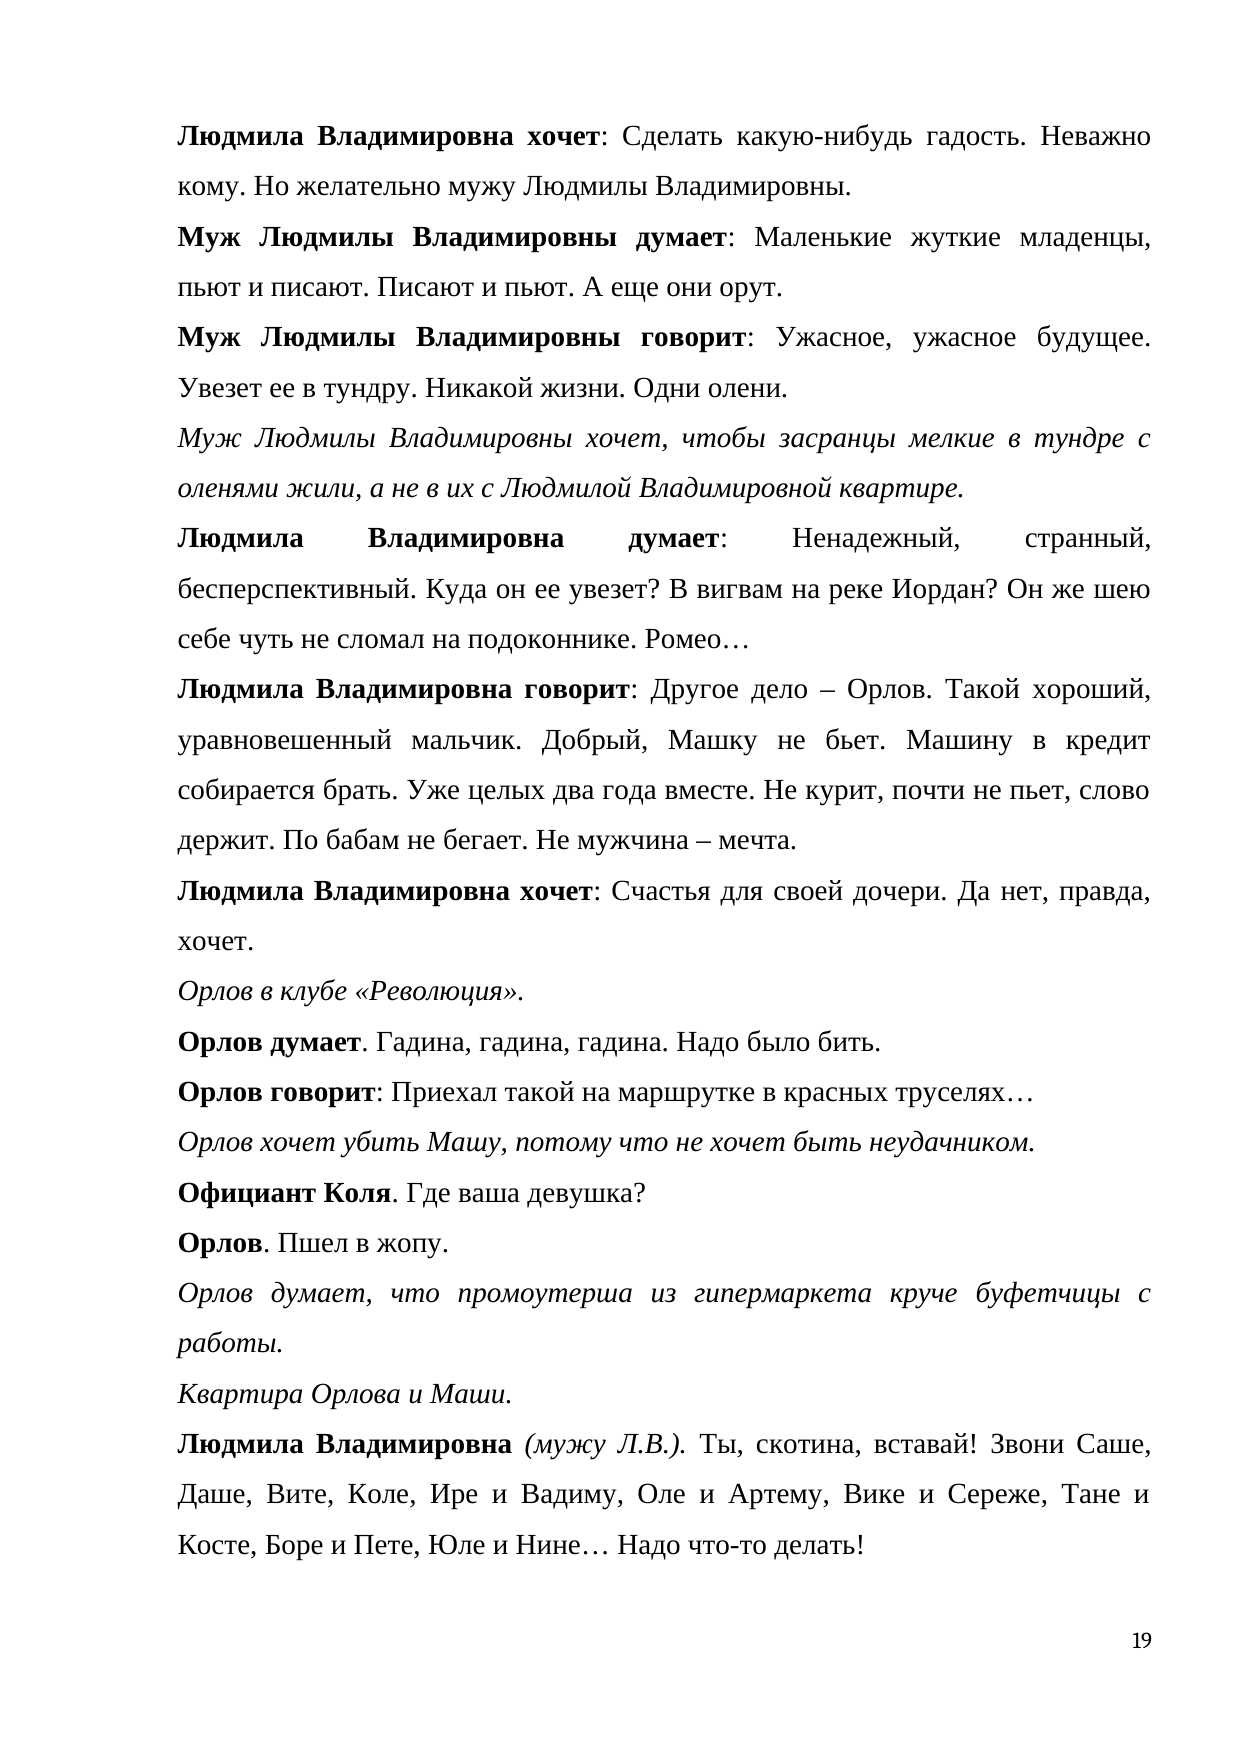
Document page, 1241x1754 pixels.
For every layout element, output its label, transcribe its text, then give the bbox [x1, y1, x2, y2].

text Квартира Орлова и Маши. [177, 1376, 1152, 1409]
text Официант Коля. Где ваша девушка? [177, 1175, 1152, 1208]
text Муж Людмилы Владимировны хочет, чтобы засранцы мелкие в тундре с оленями жили, а не в их с Людмилой Владимировной квартире. [177, 420, 1152, 504]
text Людмила Владимировна хочет: Счастья для своей дочери. Да нет, правда, хочет. [177, 873, 1152, 957]
text Муж Людмилы Владимировны говорит: Ужасное, ужасное будущее. Увезет ее в тундру. Никакой жизни. Одни олени. [177, 319, 1152, 403]
text Орлов хочет убить Машу, потому что не хочет быть неудачником. [177, 1124, 1152, 1158]
text Муж Людмилы Владимировны думает: Маленькие жуткие младенцы, пьют и писают. Писают и пьют. А еще они орут. [177, 219, 1152, 303]
text Людмила Владимировна (мужу Л.В.). Ты, скотина, вставай! Звони Саше, Даше, Вите, Коле, Ире и Вадиму, Оле и Артему, Вике и Сереже, Тане и Косте, Боре и Пете, Юле и Нине… Надо что-то делать! [177, 1426, 1152, 1560]
text Орлов говорит: Приехал такой на маршрутке в красных труселях… [177, 1074, 1152, 1108]
text Орлов думает, что промоутерша из гипермаркета круче буфетчицы с работы. [177, 1275, 1152, 1359]
text Орлов. Пшел в жопу. [177, 1225, 1152, 1258]
text Орлов в клубе «Революция». [177, 973, 1152, 1007]
text Людмила Владимировна думает: Ненадежный, странный, бесперспективный. Куда он ее увезет? В вигвам на реке Иордан? Он же шею себе чуть не сломал на подоконнике. Ромео… [177, 521, 1152, 655]
text Орлов думает. Гадина, гадина, гадина. Надо было бить. [177, 1024, 1152, 1057]
text Людмила Владимировна хочет: Сделать какую-нибудь гадость. Неважно кому. Но желательно мужу Людмилы Владимировны. [177, 118, 1152, 202]
text Людмила Владимировна говорит: Другое дело – Орлов. Такой хороший, уравновешенный мальчик. Добрый, Машку не бьет. Машину в кредит собирается брать. Уже целых два года вместе. Не курит, почти не пьет, слово держит. По бабам не бегает. Не мужчина – мечта. [177, 672, 1152, 856]
